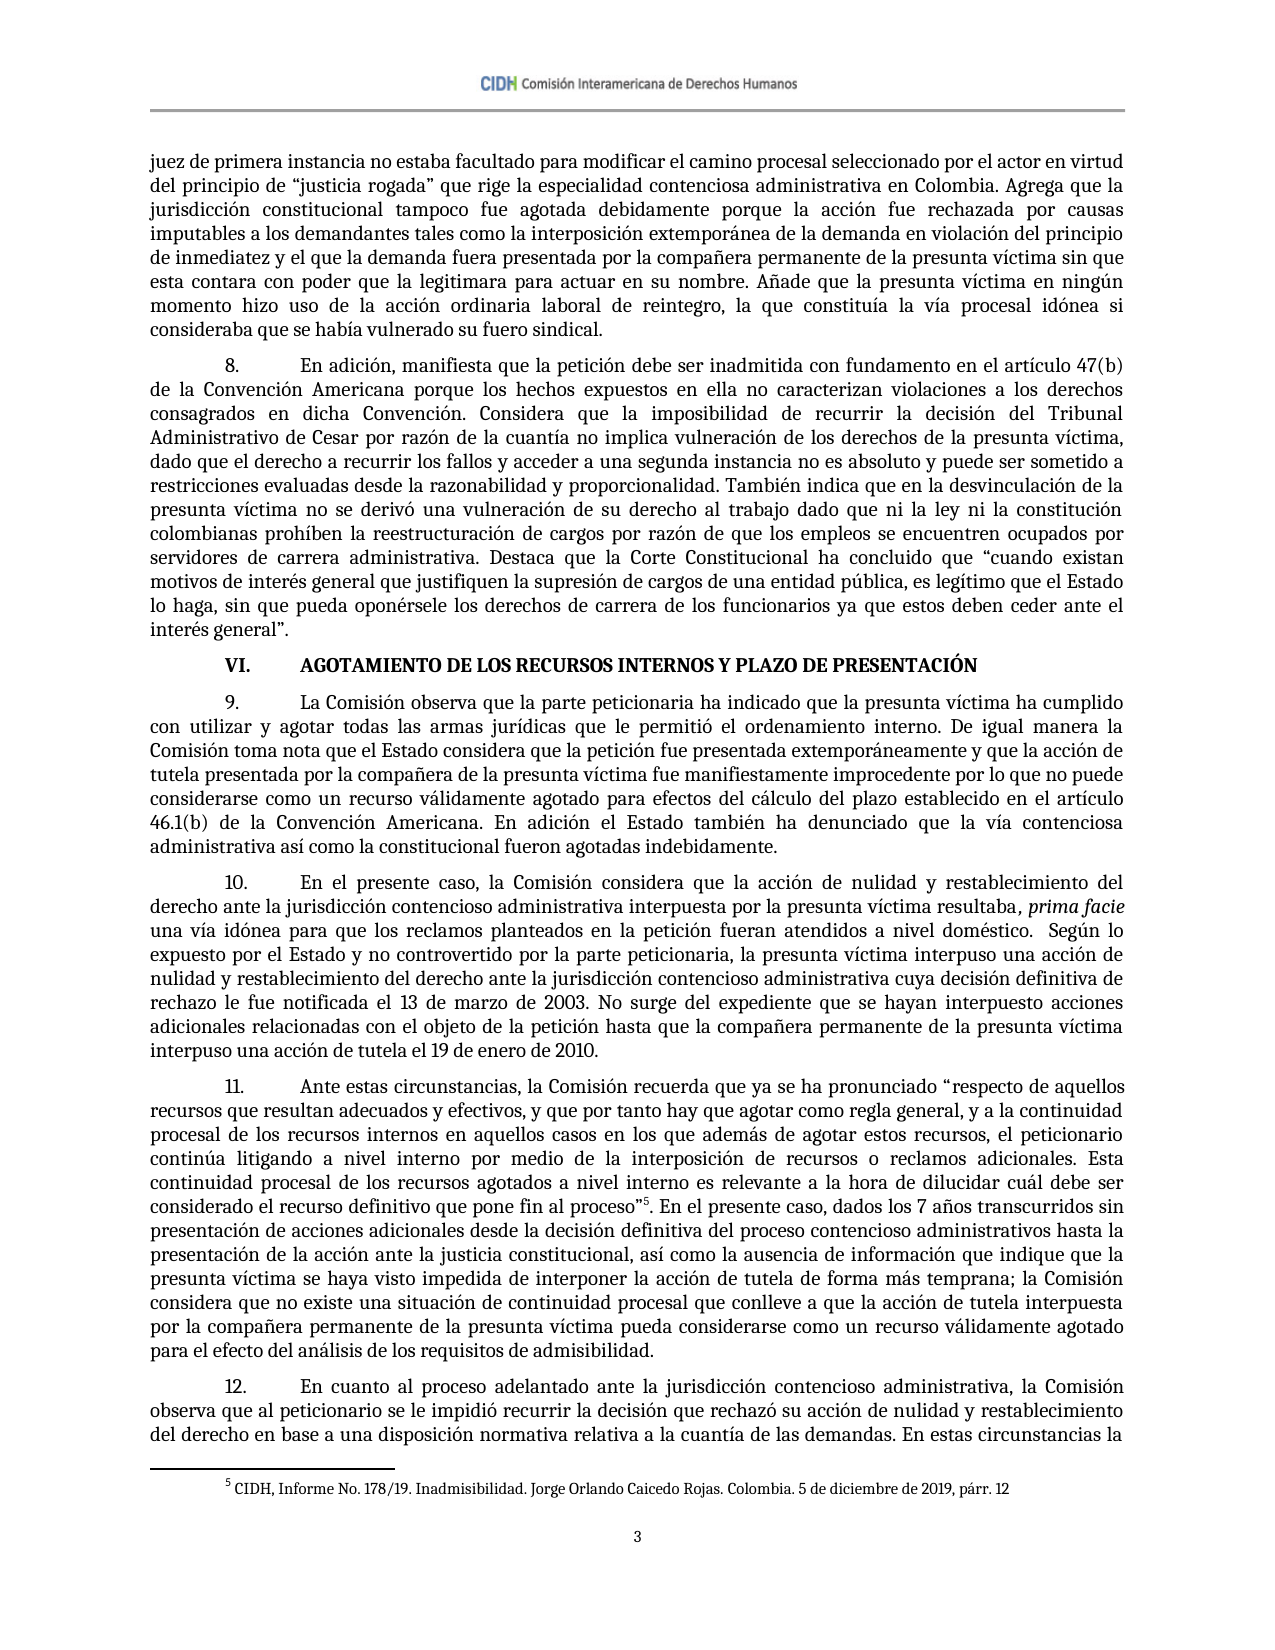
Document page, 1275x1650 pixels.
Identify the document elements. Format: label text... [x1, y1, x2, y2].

text VI. AGOTAMIENTO DE LOS RECURSOS INTERNOS Y PLAZO DE PRESENTACIÓN [225, 654, 1125, 678]
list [150, 1375, 1125, 1447]
list La Comisión observa que la parte peticionaria ha indicado que la presunta víctima ha cumplido con utilizar y agotar todas las armas jurídicas que le permitió el ordenamiento interno. De igual manera la Comisión toma nota que el Estado considera que la petición fue presentada extemporáneamente y que la acción de tutela presentada por la compañera de la presunta víctima fue manifiestamente improcedente por lo que no puede considerarse como un recurso válidamente agotado para efectos del cálculo del plazo establecido en el artículo 46.1(b) de la Convención Americana. En adición el Estado también ha denunciado que la vía contenciosa administrativa así como la constitucional fueron agotadas indebidamente. [150, 691, 1125, 858]
list En el presente caso, la Comisión considera que la acción de nulidad y restablecimiento del derecho ante la jurisdicción contencioso administrativa interpuesta por la presunta víctima resultaba, prima facie una vía idónea para que los reclamos planteados en la petición fueran atendidos a nivel doméstico. Según lo expuesto por el Estado y no controvertido por la parte peticionaria, la presunta víctima interpuso una acción de nulidad y restablecimiento del derecho ante la jurisdicción contencioso administrativa cuya decisión definitiva de rechazo le fue notificada el 13 de marzo de 2003. No surge del expediente que se hayan interpuesto acciones adicionales relacionadas con el objeto de la petición hasta que la compañera permanente de la presunta víctima interpuso una acción de tutela el 19 de enero de 2010. [150, 871, 1125, 1062]
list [150, 150, 1125, 342]
list Ante estas circunstancias, la Comisión recuerda que ya se ha pronunciado “respecto de aquellos recursos que resultan adecuados y efectivos, y que por tanto hay que agotar como regla general, y a la continuidad procesal de los recursos internos en aquellos casos en los que además de agotar estos recursos, el peticionario continúa litigando a nivel interno por medio de la interposición de recursos o reclamos adicionales. Esta continuidad procesal de los recursos agotados a nivel interno es relevante a la hora de dilucidar cuál debe ser considerado el recurso definitivo que pone fin al proceso”. En el presente caso, dados los 7 años transcurridos sin presentación de acciones adicionales desde la decisión definitiva del proceso contencioso administrativos hasta la presentación de la acción ante la justicia constitucional, así como la ausencia de información que indique que la presunta víctima se haya visto impedida de interponer la acción de tutela de forma más temprana; la Comisión considera que no existe una situación de continuidad procesal que conlleve a que la acción de tutela interpuesta por la compañera permanente de la presunta víctima pueda considerarse como un recurso válidamente agotado para el efecto del análisis de los requisitos de admisibilidad. [150, 1075, 1125, 1362]
list En adición, manifiesta que la petición debe ser inadmitida con fundamento en el artículo 47(b) de la Convención Americana porque los hechos expuestos en ella no caracterizan violaciones a los derechos consagrados en dicha Convención. Considera que la imposibilidad de recurrir la decisión del Tribunal Administrativo de Cesar por razón de la cuantía no implica vulneración de los derechos de la presunta víctima, dado que el derecho a recurrir los fallos y acceder a una segunda instancia no es absoluto y puede ser sometido a restricciones evaluadas desde la razonabilidad y proporcionalidad. También indica que en la desvinculación de la presunta víctima no se derivó una vulneración de su derecho al trabajo dado que ni la ley ni la constitución colombianas prohíben la reestructuración de cargos por razón de que los empleos se encuentren ocupados por servidores de carrera administrativa. Destaca que la Corte Constitucional ha concluido que “cuando existan motivos de interés general que justifiquen la supresión de cargos de una entidad pública, es legítimo que el Estado lo haga, sin que pueda oponérsele los derechos de carrera de los funcionarios ya que estos deben ceder ante el interés general”. [150, 354, 1125, 642]
picture [475, 75, 800, 93]
